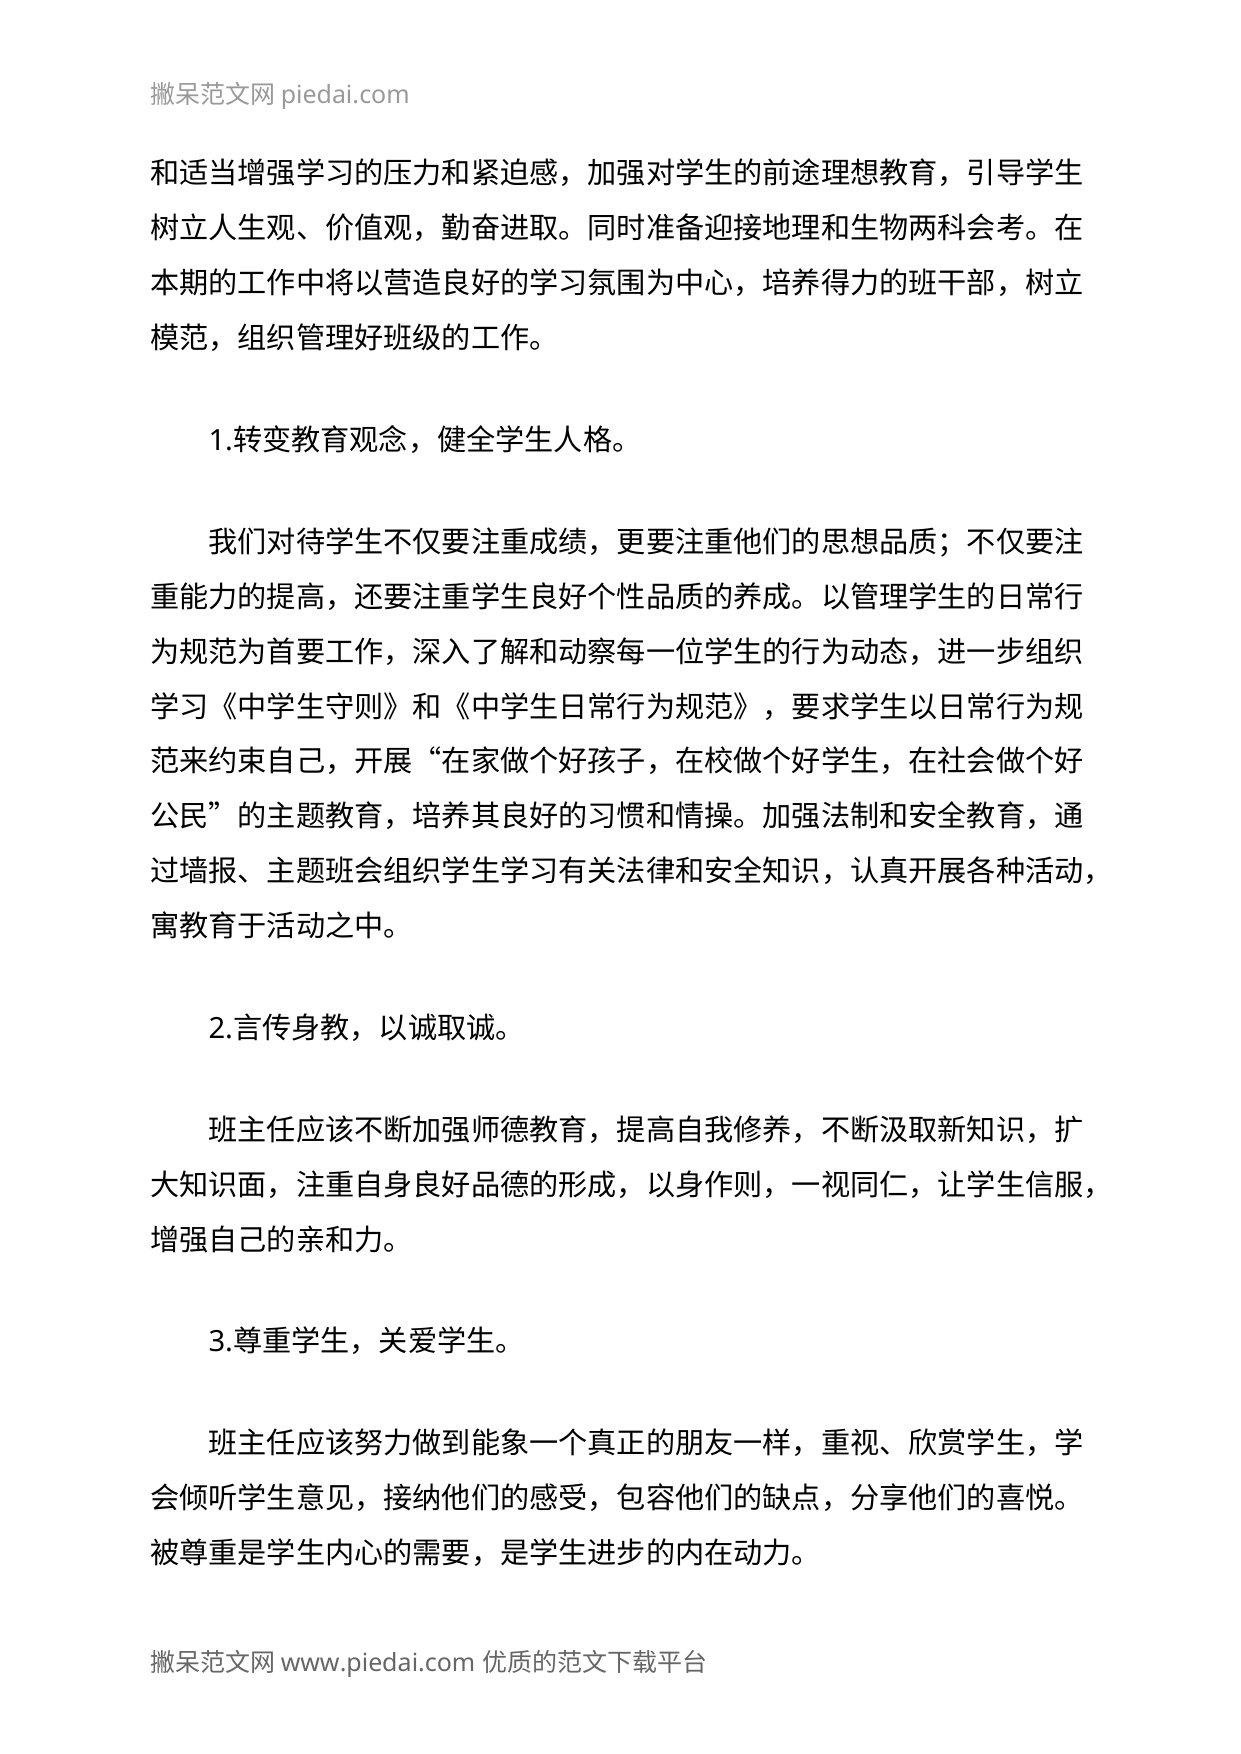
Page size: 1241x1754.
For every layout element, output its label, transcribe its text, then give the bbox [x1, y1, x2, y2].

text 班主任应该不断加强师德教育，提高自我修养，不断汲取新知识，扩大知识面，注重自身良好品德的形成，以身作则，一视同仁，让学生信服，增强自己的亲和力。 [150, 1106, 1090, 1258]
text 2.言传身教，以诚取诚。 [150, 1004, 1090, 1047]
text 我们对待学生不仅要注重成绩，更要注重他们的思想品质；不仅要注重能力的提高，还要注重学生良好个性品质的养成。以管理学生的日常行为规范为首要工作，深入了解和动察每一位学生的行为动态，进一步组织学习《中学生守则》和《中学生日常行为规范》，要求学生以日常行为规范来约束自己，开展“在家做个好孩子，在校做个好学生，在社会做个好公民”的主题教育，培养其良好的习惯和情操。加强法制和安全教育，通过墙报、主题班会组织学生学习有关法律和安全知识，认真开展各种活动，寓教育于活动之中。 [150, 518, 1090, 945]
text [150, 150, 1090, 357]
text 1.转变教育观念，健全学生人格。 [150, 416, 1090, 459]
text 3.尊重学生，关爱学生。 [150, 1318, 1090, 1360]
text 班主任应该努力做到能象一个真正的朋友一样，重视、欣赏学生，学会倾听学生意见，接纳他们的感受，包容他们的缺点，分享他们的喜悦。被尊重是学生内心的需要，是学生进步的内在动力。 [150, 1420, 1090, 1572]
